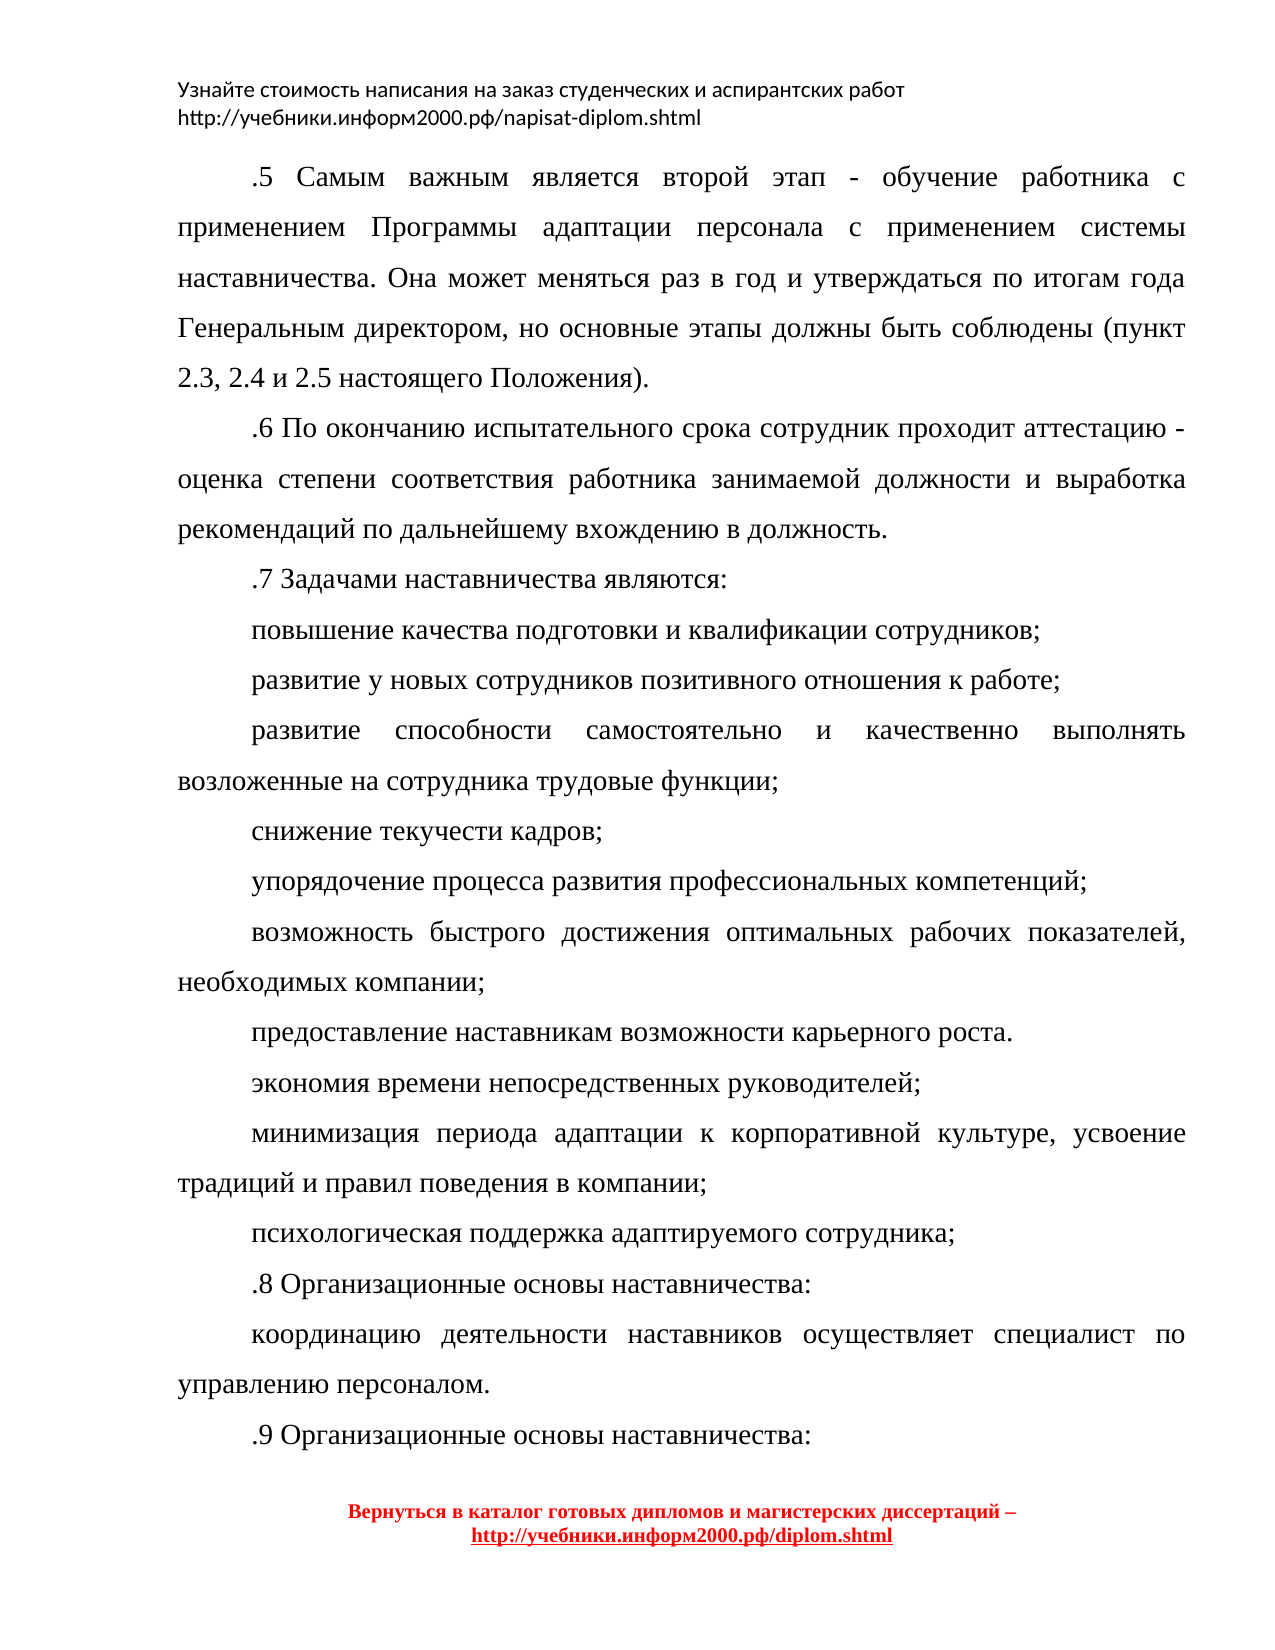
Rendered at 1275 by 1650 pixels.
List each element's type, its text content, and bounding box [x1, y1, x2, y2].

text возможность быстрого достижения оптимальных рабочих показателей, необходимых компании; [177, 914, 1186, 998]
text минимизация периода адаптации к корпоративной культуре, усвоение традиций и правил поведения в компании; [177, 1115, 1186, 1199]
text .5 Самым важным является второй этап - обучение работника с применением Программы адаптации персонала с применением системы наставничества. Она может меняться раз в год и утверждаться по итогам года Генеральным директором, но основные этапы должны быть соблюдены (пункт 2.3, 2.4 и 2.5 настоящего Положения). [177, 159, 1186, 394]
text .8 Организационные основы наставничества: [177, 1266, 1186, 1299]
text экономия времени непосредственных руководителей; [177, 1065, 1186, 1098]
text повышение качества подготовки и квалификации сотрудников; [177, 612, 1186, 645]
text координацию деятельности наставников осуществляет специалист по управлению персоналом. [177, 1316, 1186, 1400]
text .7 Задачами наставничества являются: [177, 562, 1186, 595]
text развитие способности самостоятельно и качественно выполнять возложенные на сотрудника трудовые функции; [177, 712, 1186, 796]
text упорядочение процесса развития профессиональных компетенций; [177, 863, 1186, 897]
text развитие у новых сотрудников позитивного отношения к работе; [177, 662, 1186, 696]
text снижение текучести кадров; [177, 813, 1186, 847]
text психологическая поддержка адаптируемого сотрудника; [177, 1216, 1186, 1249]
text .6 По окончанию испытательного срока сотрудник проходит аттестацию - оценка степени соответствия работника занимаемой должности и выработка рекомендаций по дальнейшему вхождению в должность. [177, 411, 1186, 545]
text .9 Организационные основы наставничества: [177, 1417, 1186, 1450]
text предоставление наставникам возможности карьерного роста. [177, 1014, 1186, 1048]
